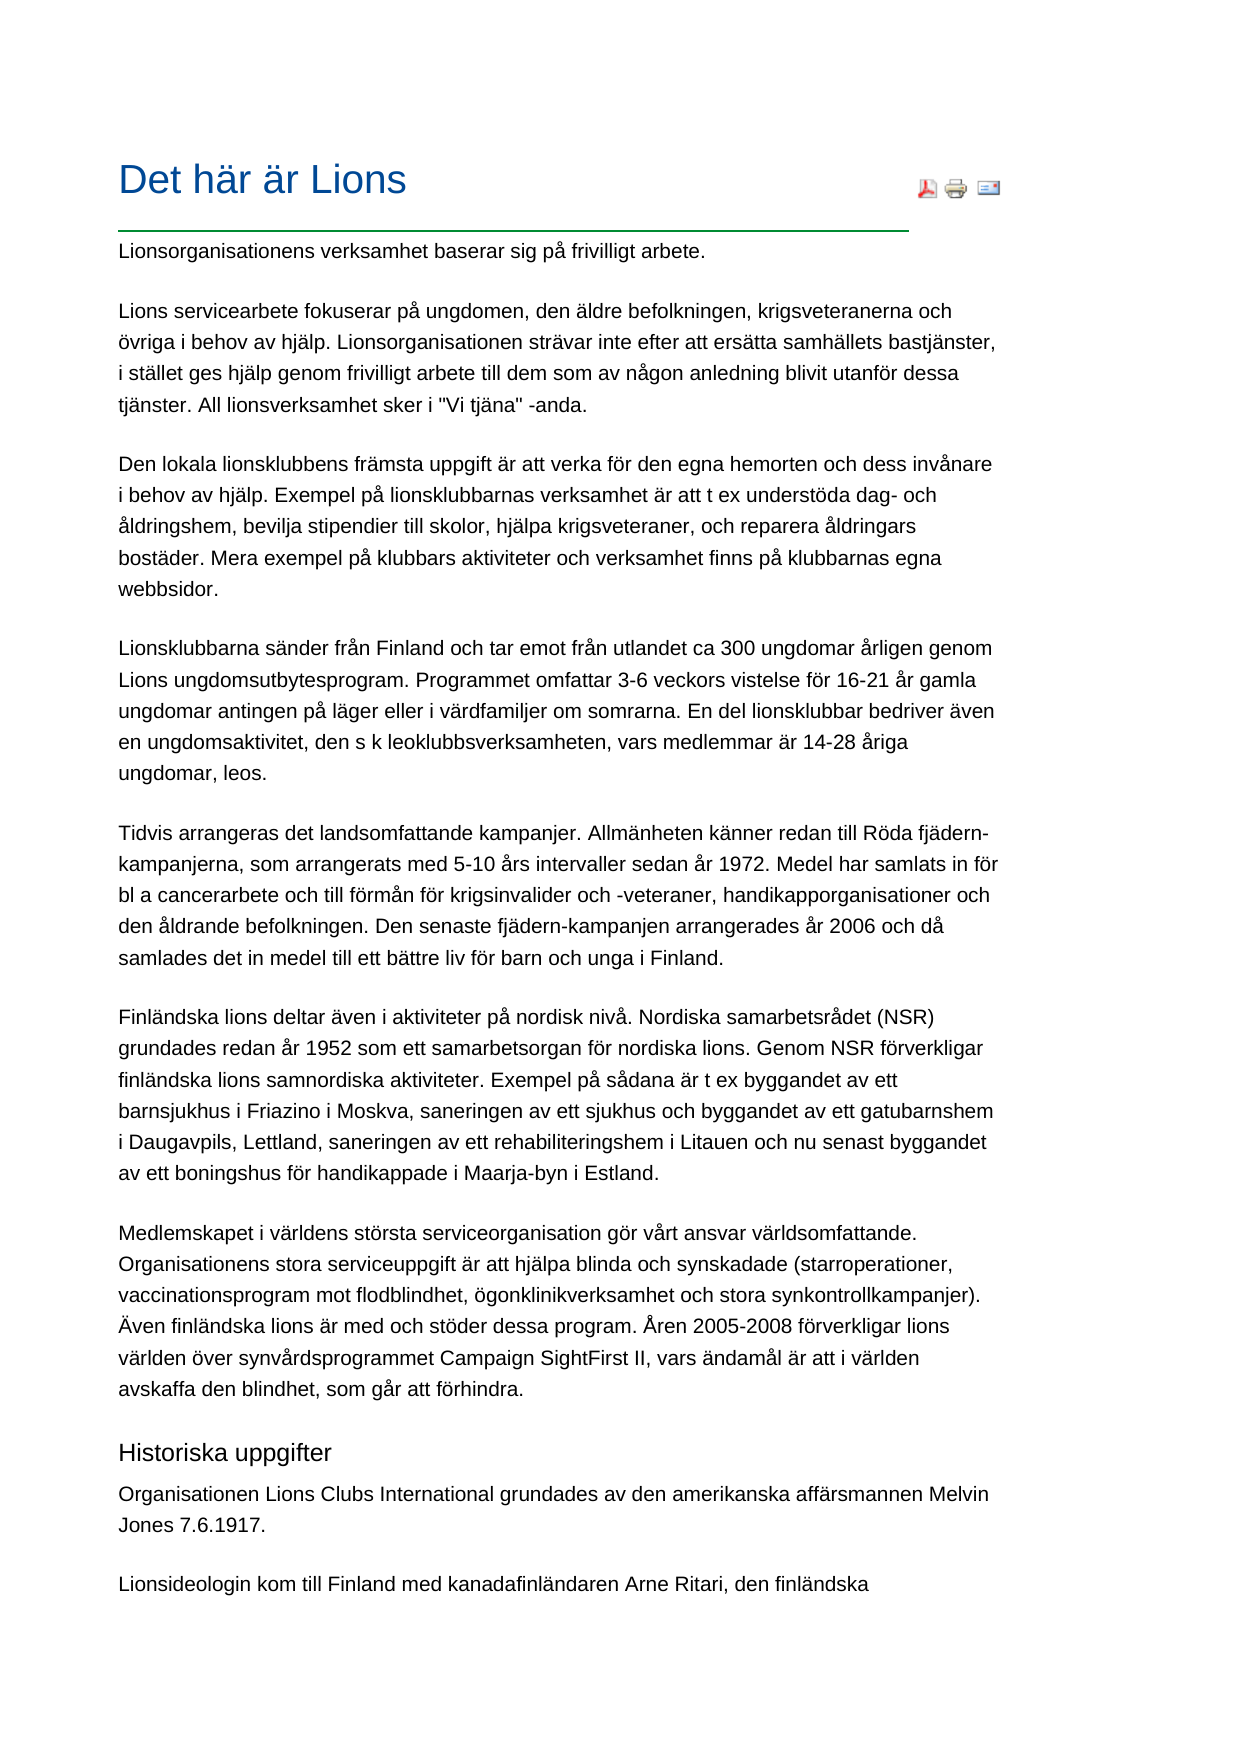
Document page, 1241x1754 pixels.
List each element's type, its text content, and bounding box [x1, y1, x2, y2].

table_header Det här är Lions [118, 148, 909, 230]
picture [976, 176, 1001, 202]
table_header [968, 148, 1001, 230]
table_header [118, 232, 1001, 1429]
table_header [909, 148, 940, 230]
table_header [940, 148, 968, 230]
picture [915, 176, 940, 202]
picture [943, 176, 968, 202]
